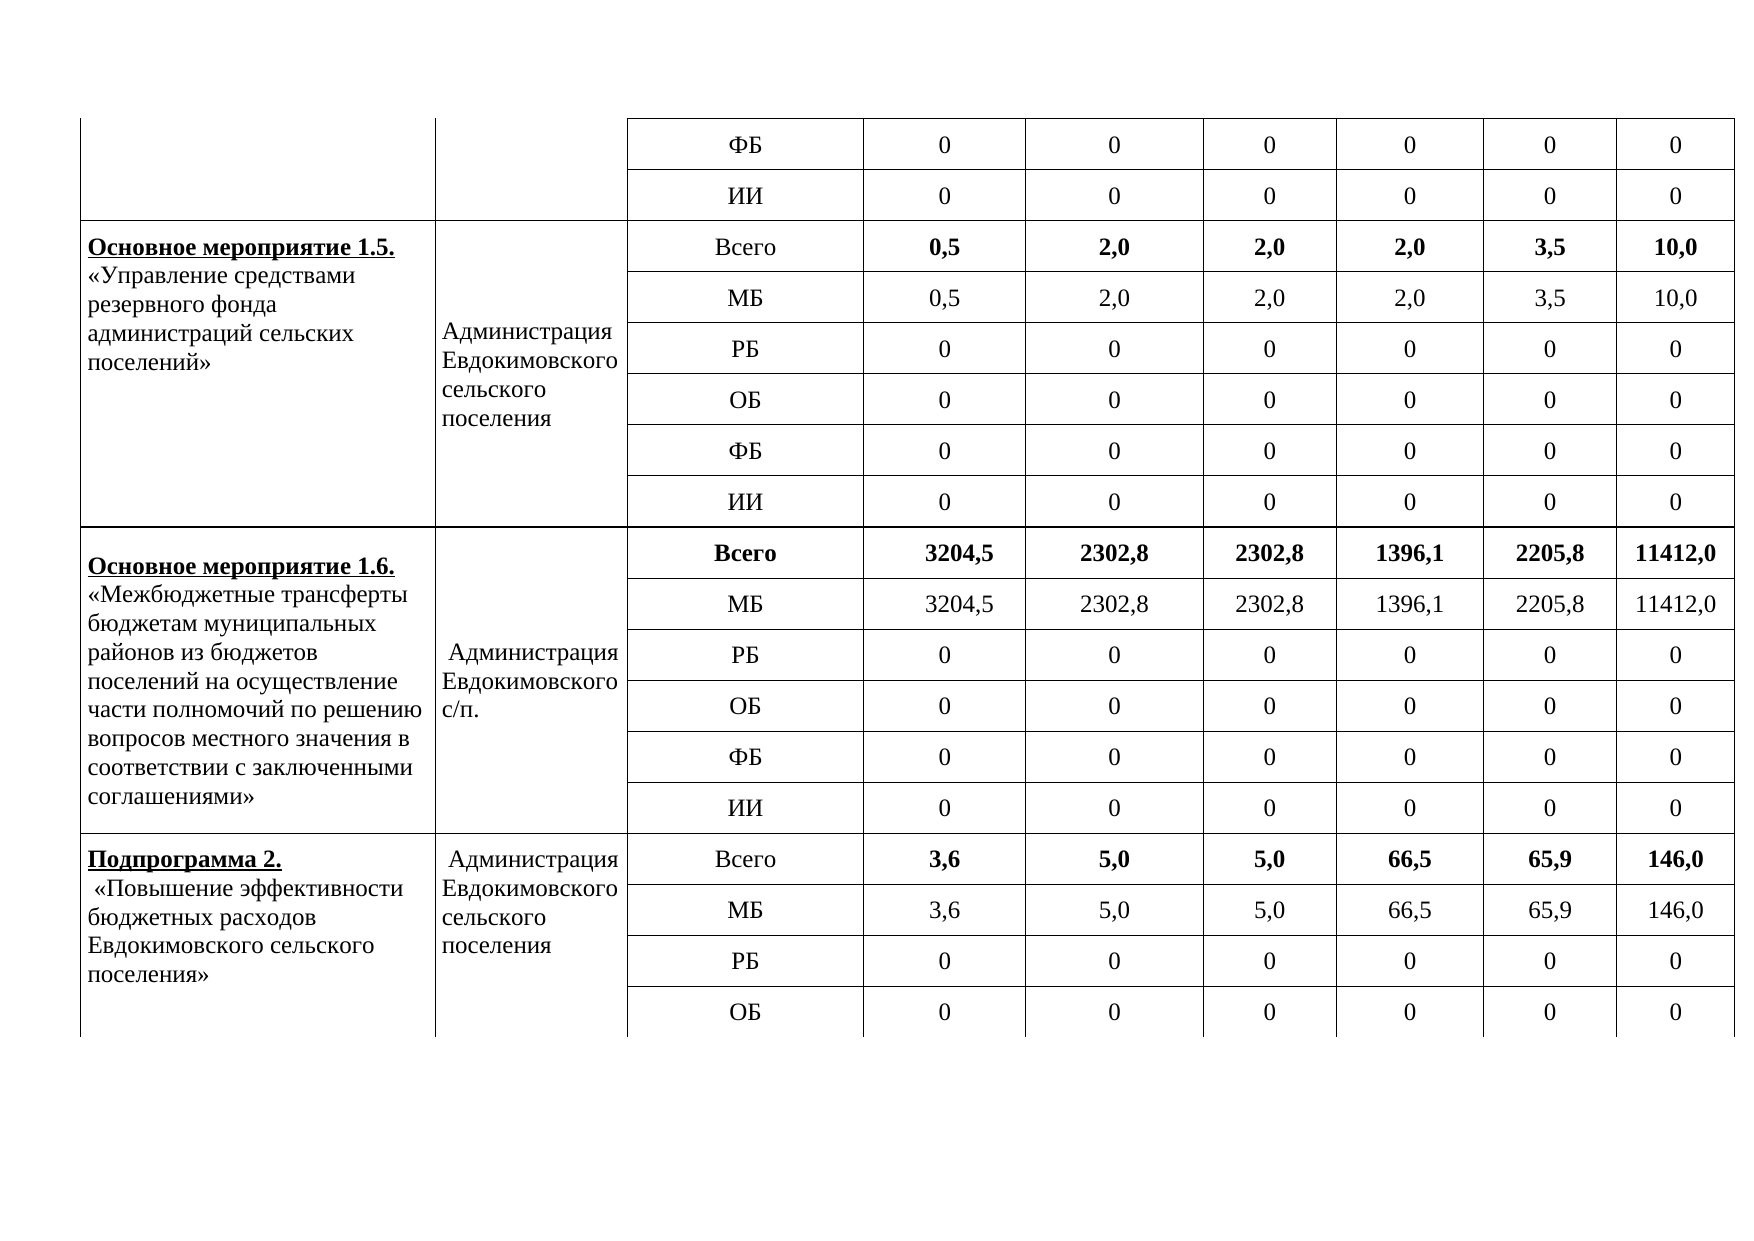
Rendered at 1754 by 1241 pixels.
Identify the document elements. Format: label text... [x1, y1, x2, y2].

table_cell 1396,1 [1337, 528, 1483, 577]
table_cell 0 [1484, 425, 1616, 475]
table_cell 0 [1026, 170, 1203, 220]
table_cell 0 [1337, 170, 1483, 220]
table_cell 0 [1337, 476, 1483, 526]
table_cell 5,0 [1204, 834, 1336, 884]
table_cell 0 [1204, 783, 1336, 833]
table_cell 2,0 [1026, 272, 1203, 322]
table_cell 10,0 [1617, 221, 1734, 271]
table_cell Администрация Евдокимовского сельского поселения [436, 221, 627, 526]
table_cell 0 [1204, 987, 1336, 1037]
table_cell 0 [864, 681, 1025, 731]
table_cell 0 [864, 374, 1025, 424]
table_cell 5,0 [1026, 834, 1203, 884]
table_cell 0 [864, 936, 1025, 986]
table_cell ФБ [628, 732, 863, 782]
table_cell ФБ [628, 425, 863, 475]
table_cell 0 [1337, 630, 1483, 679]
table_cell 3,5 [1484, 272, 1616, 322]
table_cell 0 [1337, 936, 1483, 986]
table_cell Всего [628, 834, 863, 884]
table_cell 0 [1617, 630, 1734, 679]
table_cell 11412,0 [1617, 528, 1734, 577]
table_cell 0 [864, 425, 1025, 475]
table_cell 0 [1026, 476, 1203, 526]
table_cell ОБ [628, 681, 863, 731]
table_cell 0 [1337, 425, 1483, 475]
table_cell ФБ [628, 119, 863, 169]
table_cell 0 [1204, 323, 1336, 373]
table_cell 0 [864, 987, 1025, 1037]
table_cell 0 [1204, 425, 1336, 475]
table_cell 0 [1204, 374, 1336, 424]
table_cell 0 [1026, 732, 1203, 782]
table_cell Всего [628, 528, 863, 577]
table_cell 0 [1026, 323, 1203, 373]
table_cell 0 [864, 732, 1025, 782]
table_cell 66,5 [1337, 834, 1483, 884]
table_cell 0 [1204, 476, 1336, 526]
table_cell Подпрограмма 2. «Повышение эффективности бюджетных расходов Евдокимовского сельского поселения» [81, 834, 435, 1037]
table_cell 3204,5 [864, 579, 1025, 628]
table_cell 0 [1484, 783, 1616, 833]
table_cell 0 [864, 783, 1025, 833]
table_cell 0 [1026, 987, 1203, 1037]
table_cell 2,0 [1204, 221, 1336, 271]
table_cell 0 [1204, 119, 1336, 169]
table_cell 0 [864, 170, 1025, 220]
table_cell Основное мероприятие 1.6. «Межбюджетные трансферты бюджетам муниципальных районов из бюджетов поселений на осуществление части полномочий по решению вопросов местного значения в соответствии с заключенными соглашениями» [81, 528, 435, 833]
table_cell 0 [1337, 681, 1483, 731]
table_cell 11412,0 [1617, 579, 1734, 628]
table_cell 0 [1617, 783, 1734, 833]
table_cell 2302,8 [1204, 579, 1336, 628]
table_cell 0 [1617, 119, 1734, 169]
table_cell 0 [1484, 323, 1616, 373]
table_cell 0 [1204, 170, 1336, 220]
table_cell 5,0 [1204, 885, 1336, 935]
table_cell 2,0 [1337, 272, 1483, 322]
table_cell 0 [1484, 732, 1616, 782]
table_cell 3,5 [1484, 221, 1616, 271]
table_cell 146,0 [1617, 885, 1734, 935]
table_cell 0 [1484, 987, 1616, 1037]
table_cell 0 [1617, 987, 1734, 1037]
table_cell РБ [628, 630, 863, 679]
table_cell 0 [1484, 374, 1616, 424]
table_cell 0 [864, 323, 1025, 373]
table_cell ОБ [628, 987, 863, 1037]
table_cell 66,5 [1337, 885, 1483, 935]
table_cell 0 [1484, 681, 1616, 731]
table_cell ИИ [628, 783, 863, 833]
table_cell 2302,8 [1026, 528, 1203, 577]
table_cell 0,5 [864, 221, 1025, 271]
table_cell МБ [628, 272, 863, 322]
table_cell 146,0 [1617, 834, 1734, 884]
table_cell 0 [1617, 476, 1734, 526]
table_cell 2,0 [1337, 221, 1483, 271]
table_cell 0 [1026, 681, 1203, 731]
table_cell 0 [1617, 170, 1734, 220]
table_cell 2,0 [1204, 272, 1336, 322]
table_cell 0 [1204, 936, 1336, 986]
table_cell 0 [1337, 119, 1483, 169]
table_cell 2302,8 [1204, 528, 1336, 577]
table_cell 0 [1026, 374, 1203, 424]
table_cell 0 [1484, 170, 1616, 220]
table_cell 2205,8 [1484, 528, 1616, 577]
table_cell Всего [628, 221, 863, 271]
table_cell 1396,1 [1337, 579, 1483, 628]
table_cell 0 [1617, 374, 1734, 424]
table_cell МБ [628, 885, 863, 935]
table_cell 0 [864, 476, 1025, 526]
table_cell 3204,5 [864, 528, 1025, 577]
table_cell 0 [1204, 732, 1336, 782]
table_cell 0 [1617, 425, 1734, 475]
table_cell 0 [1337, 323, 1483, 373]
table_cell ИИ [628, 170, 863, 220]
table_cell МБ [628, 579, 863, 628]
table_cell 5,0 [1026, 885, 1203, 935]
table_cell ОБ [628, 374, 863, 424]
table_cell 2205,8 [1484, 579, 1616, 628]
table_cell 0 [1617, 936, 1734, 986]
table_cell РБ [628, 323, 863, 373]
table_cell 0 [1484, 476, 1616, 526]
table_cell 2,0 [1026, 221, 1203, 271]
table_cell ИИ [628, 476, 863, 526]
table_cell 0 [1484, 119, 1616, 169]
table_cell 2302,8 [1026, 579, 1203, 628]
table_cell 3,6 [864, 885, 1025, 935]
table_cell Администрация Евдокимовского с/п. [436, 528, 627, 833]
table_cell 0 [1026, 936, 1203, 986]
table_cell 0 [1617, 732, 1734, 782]
table_cell 0 [1617, 681, 1734, 731]
table_cell 0 [1337, 374, 1483, 424]
table_cell 0 [1026, 425, 1203, 475]
table_cell 0 [1337, 987, 1483, 1037]
table_cell 0,5 [864, 272, 1025, 322]
table_cell 0 [864, 630, 1025, 679]
table_cell 65,9 [1484, 834, 1616, 884]
table_cell 0 [1337, 732, 1483, 782]
table_cell 0 [1204, 681, 1336, 731]
table_cell 3,6 [864, 834, 1025, 884]
table_cell Основное мероприятие 1.5. «Управление средствами резервного фонда администраций сельских поселений» [81, 221, 435, 526]
table_cell 0 [1484, 936, 1616, 986]
table_cell 0 [1026, 119, 1203, 169]
table_cell 0 [1617, 323, 1734, 373]
table_cell 0 [1337, 783, 1483, 833]
table_cell 0 [1026, 630, 1203, 679]
table_cell 0 [1026, 783, 1203, 833]
table_cell 0 [1204, 630, 1336, 679]
table_cell 65,9 [1484, 885, 1616, 935]
table_cell 0 [864, 119, 1025, 169]
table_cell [436, 834, 627, 1037]
table_cell 10,0 [1617, 272, 1734, 322]
table_cell РБ [628, 936, 863, 986]
table_cell 0 [1484, 630, 1616, 679]
